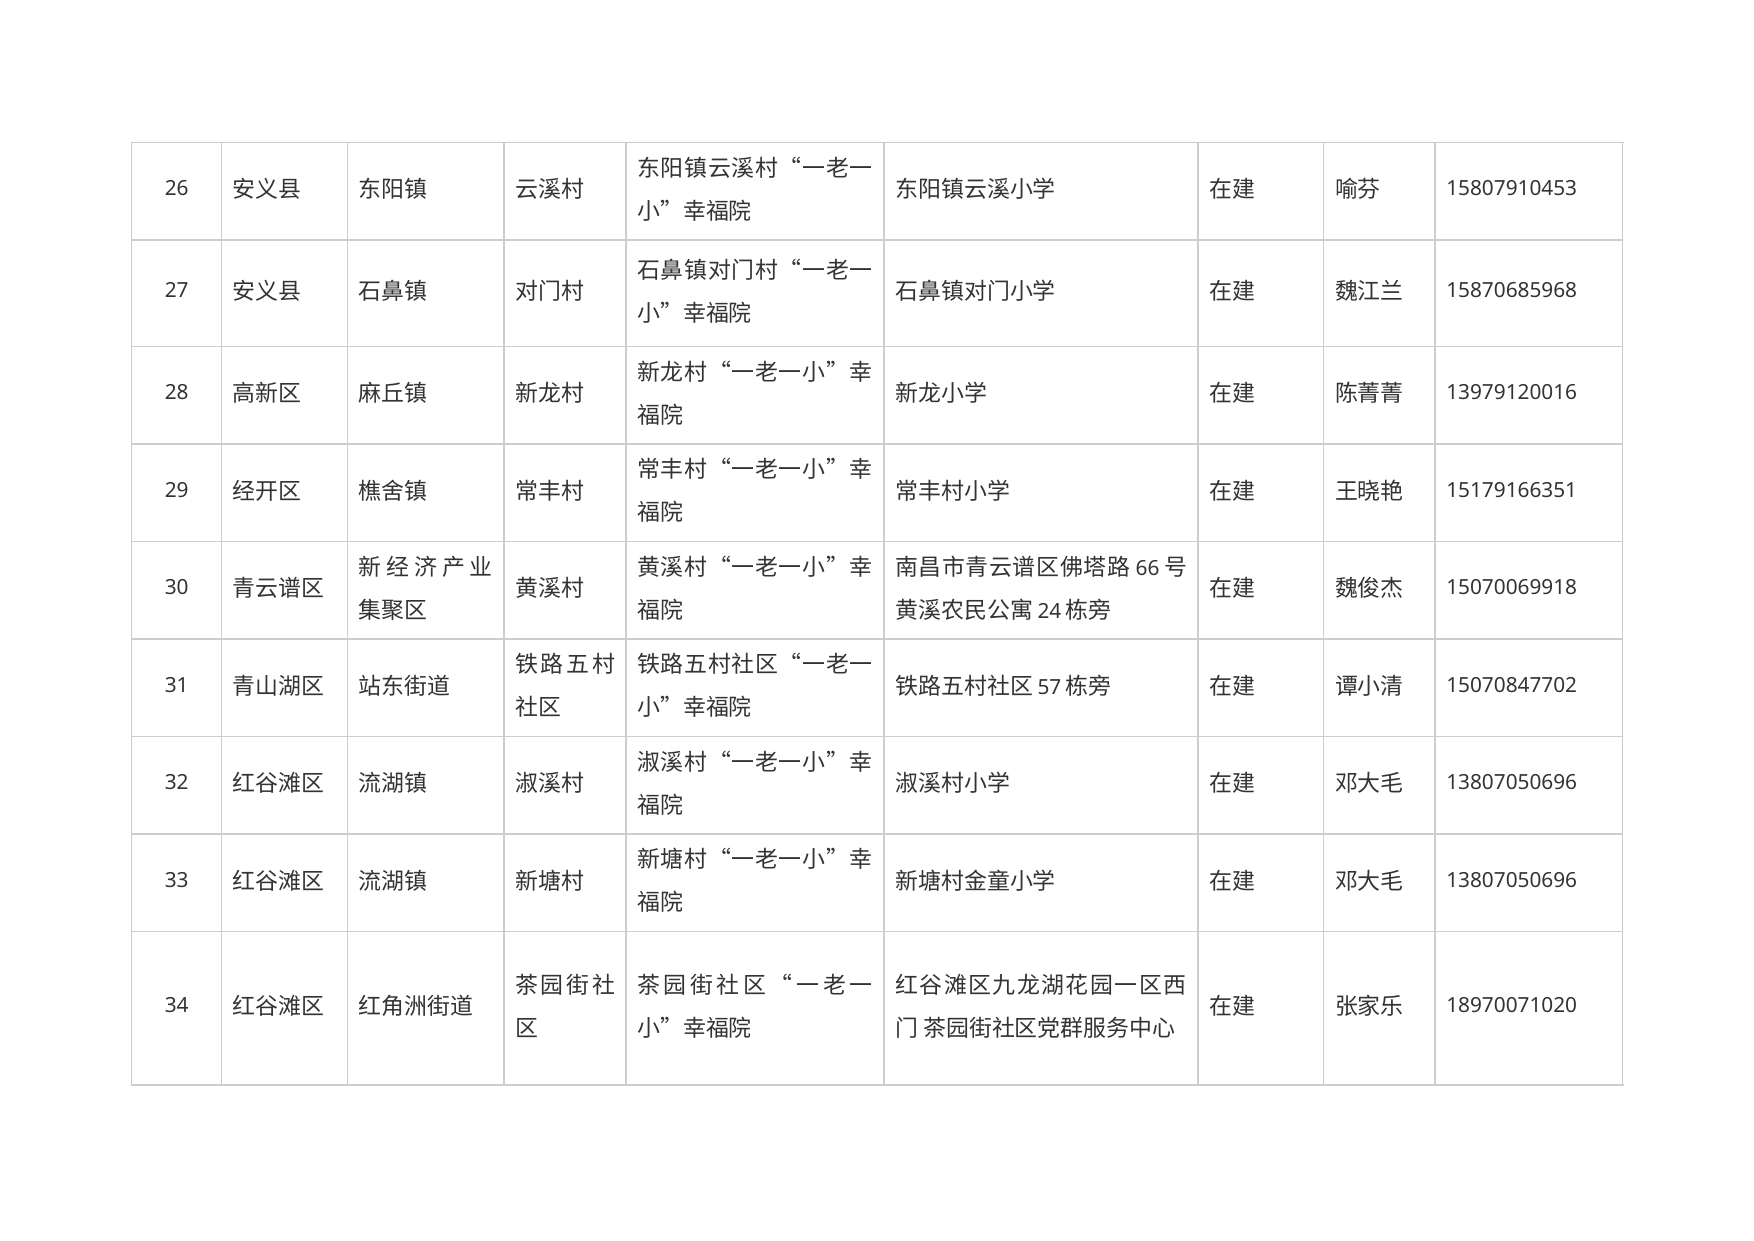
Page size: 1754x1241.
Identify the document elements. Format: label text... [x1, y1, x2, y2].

table_cell 红谷滩区九龙湖花园一区西门 茶园街社区党群服务中心 [885, 932, 1197, 1084]
table_cell 安义县 [222, 241, 347, 346]
table_cell 淑溪村小学 [885, 737, 1197, 833]
table_cell 26 [132, 143, 221, 239]
table_cell 28 [132, 347, 221, 443]
table_cell 常丰村 [505, 445, 625, 541]
table_cell 铁路五村社区 [505, 640, 625, 736]
table_cell 石鼻镇对门村“一老一小”幸福院 [627, 241, 883, 346]
table_cell 常丰村“一老一小”幸福院 [627, 445, 883, 541]
table_cell 魏俊杰 [1324, 542, 1434, 638]
table_cell 高新区 [222, 347, 347, 443]
table_cell 邓大毛 [1324, 737, 1434, 833]
table_cell 茶园街社区 [505, 932, 625, 1084]
table_cell 张家乐 [1324, 932, 1434, 1084]
table_cell 在建 [1199, 445, 1323, 541]
table_cell 站东街道 [348, 640, 503, 736]
table_cell 在建 [1199, 640, 1323, 736]
table_cell 新龙小学 [885, 347, 1197, 443]
table_cell 石鼻镇 [348, 241, 503, 346]
table_cell 谭小清 [1324, 640, 1434, 736]
table_cell 18970071020 [1436, 932, 1622, 1084]
table_cell 15807910453 [1436, 143, 1622, 239]
table_cell 新塘村 [505, 835, 625, 931]
table_cell 15070069918 [1436, 542, 1622, 638]
table_cell 云溪村 [505, 143, 625, 239]
table_cell 南昌市青云谱区佛塔路66号黄溪农民公寓24栋旁 [885, 542, 1197, 638]
table_cell 13807050696 [1436, 737, 1622, 833]
table_cell 经开区 [222, 445, 347, 541]
table_cell 30 [132, 542, 221, 638]
table_cell 在建 [1199, 241, 1323, 346]
table_cell 魏江兰 [1324, 241, 1434, 346]
table_cell 29 [132, 445, 221, 541]
table_cell 新经济产业集聚区 [348, 542, 503, 638]
table_cell 对门村 [505, 241, 625, 346]
table_cell 13979120016 [1436, 347, 1622, 443]
table_cell 茶园街社区“一老一小”幸福院 [627, 932, 883, 1084]
table_cell 青云谱区 [222, 542, 347, 638]
table_cell 13807050696 [1436, 835, 1622, 931]
table_cell 在建 [1199, 143, 1323, 239]
table_cell 安义县 [222, 143, 347, 239]
table_cell 31 [132, 640, 221, 736]
table_cell 喻芬 [1324, 143, 1434, 239]
table_cell 淑溪村 [505, 737, 625, 833]
table_cell 铁路五村社区“一老一小”幸福院 [627, 640, 883, 736]
table_cell 黄溪村“一老一小”幸福院 [627, 542, 883, 638]
table_cell 樵舍镇 [348, 445, 503, 541]
table_cell 铁路五村社区57栋旁 [885, 640, 1197, 736]
table_cell 东阳镇云溪小学 [885, 143, 1197, 239]
table_cell 34 [132, 932, 221, 1084]
table_cell 27 [132, 241, 221, 346]
table_cell 新塘村“一老一小”幸福院 [627, 835, 883, 931]
table_cell 流湖镇 [348, 835, 503, 931]
table_cell 在建 [1199, 835, 1323, 931]
table_cell 麻丘镇 [348, 347, 503, 443]
table_cell 在建 [1199, 932, 1323, 1084]
table_cell 淑溪村“一老一小”幸福院 [627, 737, 883, 833]
table_cell 新塘村金童小学 [885, 835, 1197, 931]
table_cell 青山湖区 [222, 640, 347, 736]
table_cell 红谷滩区 [222, 932, 347, 1084]
table_cell 黄溪村 [505, 542, 625, 638]
table_cell 红角洲街道 [348, 932, 503, 1084]
table_cell 在建 [1199, 542, 1323, 638]
table_cell 邓大毛 [1324, 835, 1434, 931]
table_cell 15179166351 [1436, 445, 1622, 541]
table_cell 东阳镇 [348, 143, 503, 239]
table_cell 常丰村小学 [885, 445, 1197, 541]
table_cell 15870685968 [1436, 241, 1622, 346]
table_cell 王晓艳 [1324, 445, 1434, 541]
table_cell 在建 [1199, 347, 1323, 443]
table_cell 东阳镇云溪村“一老一小”幸福院 [627, 143, 883, 239]
table_cell 15070847702 [1436, 640, 1622, 736]
table_cell 新龙村 [505, 347, 625, 443]
table_cell 陈菁菁 [1324, 347, 1434, 443]
table_cell 32 [132, 737, 221, 833]
table_cell 在建 [1199, 737, 1323, 833]
table_cell 红谷滩区 [222, 835, 347, 931]
table_cell 流湖镇 [348, 737, 503, 833]
table_cell 红谷滩区 [222, 737, 347, 833]
table_cell 新龙村“一老一小”幸福院 [627, 347, 883, 443]
table_cell 石鼻镇对门小学 [885, 241, 1197, 346]
table_cell 33 [132, 835, 221, 931]
